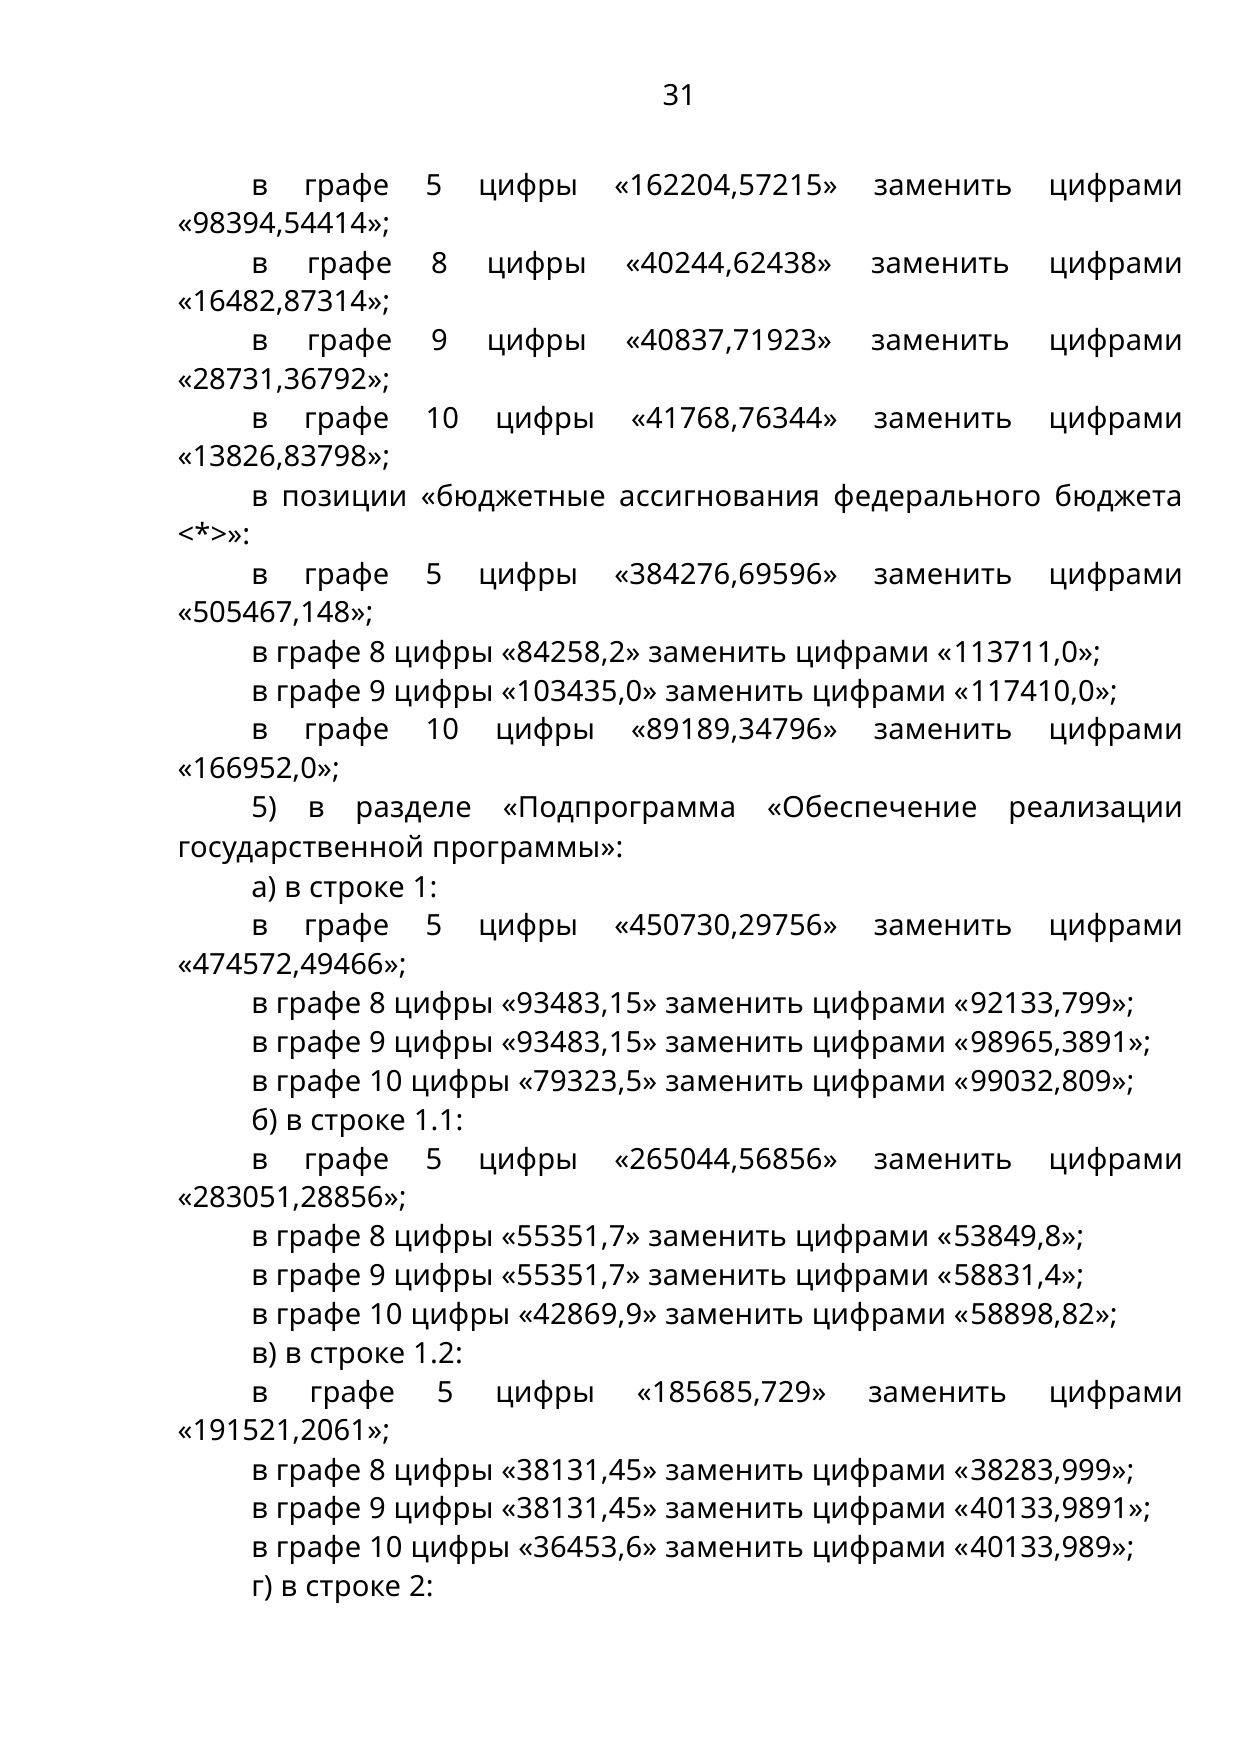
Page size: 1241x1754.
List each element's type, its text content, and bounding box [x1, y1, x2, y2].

text в графе 5 цифры «384276,69596» заменить цифрами «505467,148»; [177, 553, 1184, 631]
text б) в строке 1.1: [177, 1099, 1184, 1138]
text в графе 10 цифры «42869,9» заменить цифрами «58898,82»; [177, 1293, 1184, 1332]
text а) в строке 1: [177, 866, 1184, 905]
text в графе 8 цифры «93483,15» заменить цифрами «92133,799»; [177, 983, 1184, 1021]
text в графе 9 цифры «93483,15» заменить цифрами «98965,3891»; [177, 1021, 1184, 1060]
text в графе 9 цифры «55351,7» заменить цифрами «58831,4»; [177, 1255, 1184, 1293]
text г) в строке 2: [177, 1566, 1184, 1604]
text в графе 10 цифры «36453,6» заменить цифрами «40133,989»; [177, 1527, 1184, 1566]
text в графе 5 цифры «265044,56856» заменить цифрами «283051,28856»; [177, 1138, 1184, 1216]
text в графе 8 цифры «40244,62438» заменить цифрами «16482,87314»; [177, 242, 1184, 320]
text в графе 10 цифры «79323,5» заменить цифрами «99032,809»; [177, 1060, 1184, 1099]
text в графе 9 цифры «40837,71923» заменить цифрами «28731,36792»; [177, 320, 1184, 398]
text в графе 5 цифры «185685,729» заменить цифрами «191521,2061»; [177, 1371, 1184, 1449]
text 5) в разделе «Подпрограмма «Обеспечение реализации государственной программы»: [177, 787, 1184, 866]
text в позиции «бюджетные ассигнования федерального бюджета <*>»: [177, 475, 1184, 553]
text в графе 5 цифры «162204,57215» заменить цифрами «98394,54414»; [177, 164, 1184, 242]
text в графе 8 цифры «38131,45» заменить цифрами «38283,999»; [177, 1449, 1184, 1488]
text в графе 9 цифры «103435,0» заменить цифрами «117410,0»; [177, 670, 1184, 709]
text в графе 10 цифры «41768,76344» заменить цифрами «13826,83798»; [177, 398, 1184, 475]
text в графе 10 цифры «89189,34796» заменить цифрами «166952,0»; [177, 709, 1184, 787]
text в) в строке 1.2: [177, 1332, 1184, 1371]
text в графе 8 цифры «55351,7» заменить цифрами «53849,8»; [177, 1216, 1184, 1255]
text в графе 9 цифры «38131,45» заменить цифрами «40133,9891»; [177, 1488, 1184, 1527]
text в графе 5 цифры «450730,29756» заменить цифрами «474572,49466»; [177, 905, 1184, 983]
text в графе 8 цифры «84258,2» заменить цифрами «113711,0»; [177, 631, 1184, 670]
